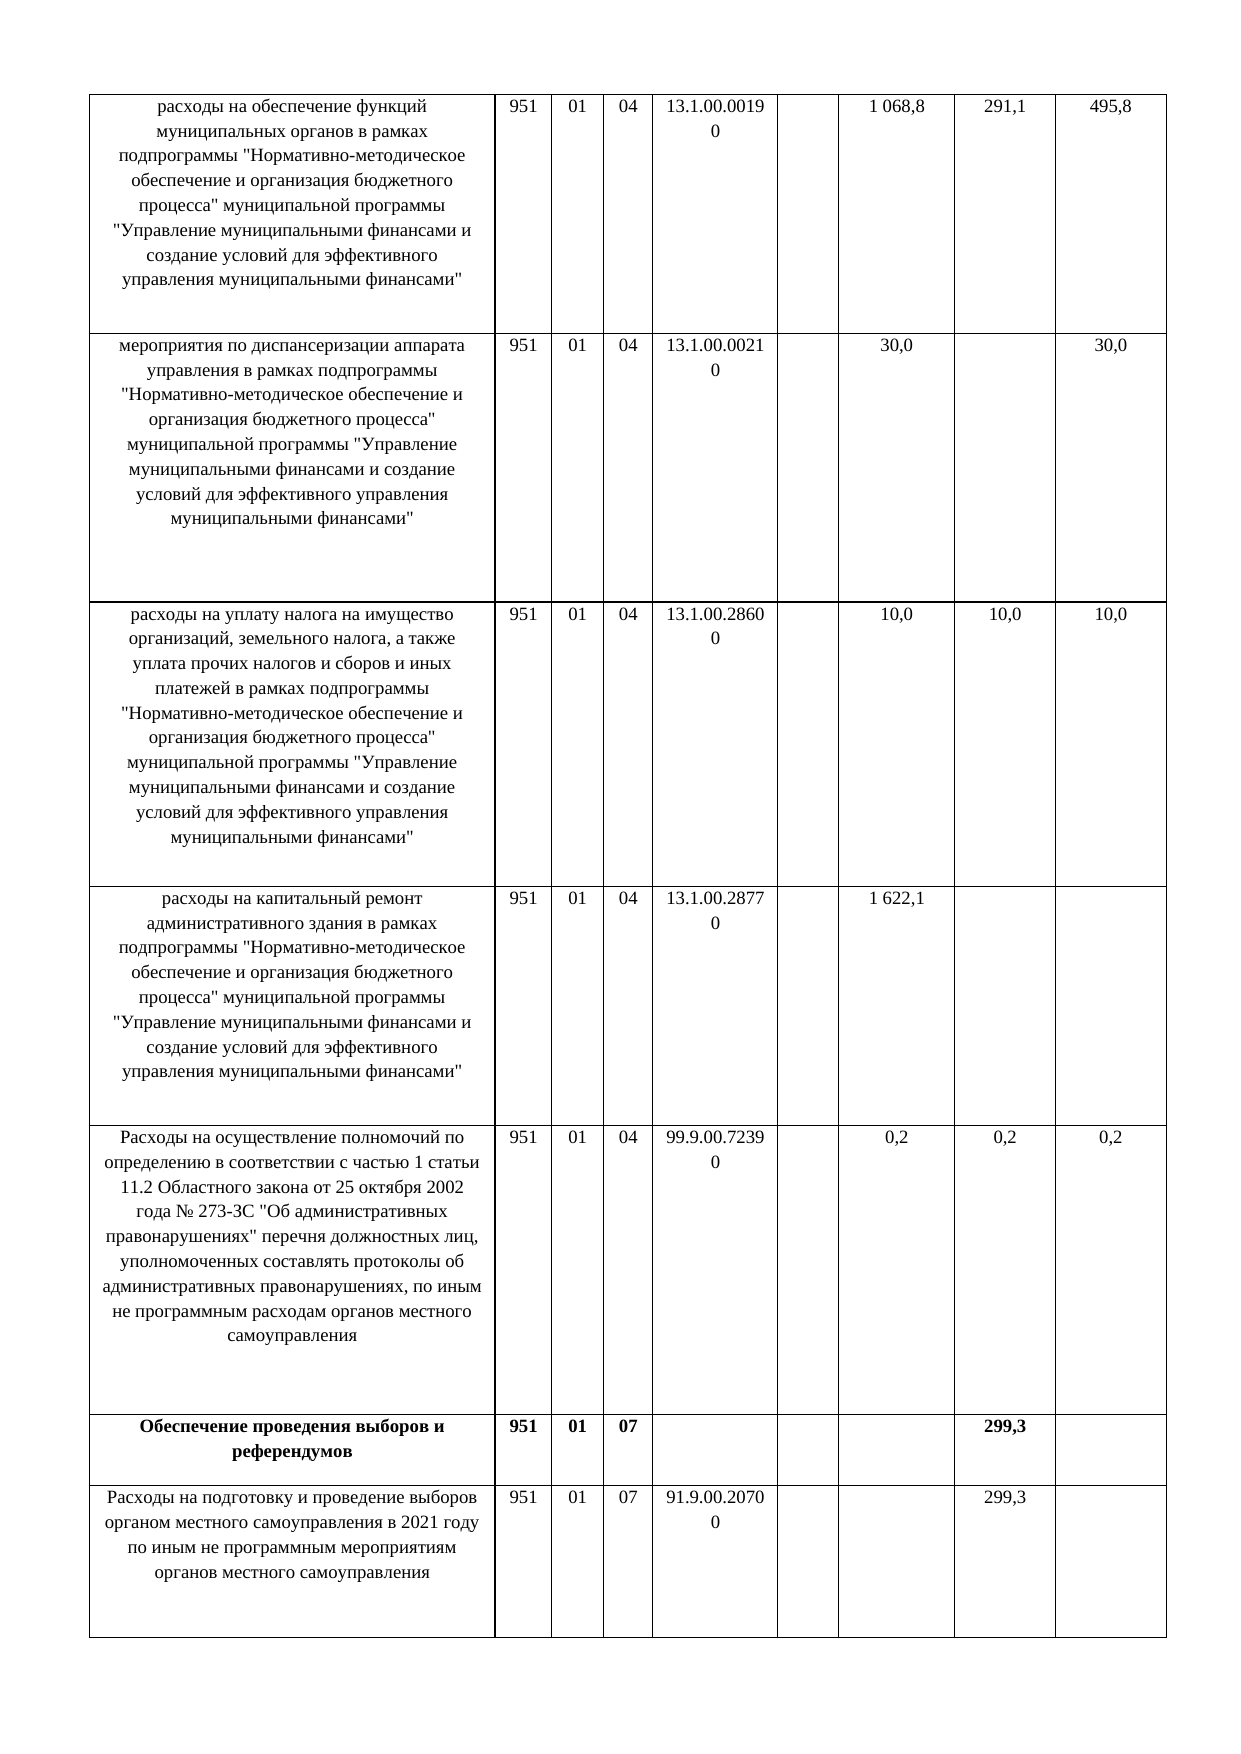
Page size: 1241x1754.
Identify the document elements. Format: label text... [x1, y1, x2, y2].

table_cell [955, 887, 1055, 1125]
table_cell [839, 1415, 954, 1485]
table_cell Расходы на осуществление полномочий по определению в соответствии с частью 1 статьи 11.2 Областного закона от 25 октября 2002 года № 273-ЗС "Об административных правонарушениях" перечня должностных лиц, уполномоченных составлять протоколы об административных правонарушениях, по иным не программным расходам органов местного самоуправления [90, 1126, 494, 1414]
table_cell 13.1.00.00190 [653, 95, 777, 333]
table_cell 951 [496, 887, 551, 1125]
table_cell 10,0 [1056, 603, 1166, 886]
table_cell 0,2 [839, 1126, 954, 1414]
table_cell 951 [496, 1415, 551, 1485]
table_cell [1056, 1486, 1166, 1637]
table_cell 01 [552, 887, 603, 1125]
table_cell Обеспечение проведения выборов и референдумов [90, 1415, 494, 1485]
table_cell 10,0 [955, 603, 1055, 886]
table_cell 0,2 [955, 1126, 1055, 1414]
table_cell 04 [604, 95, 652, 333]
table_cell расходы на обеспечение функций муниципальных органов в рамках подпрограммы "Нормативно-методическое обеспечение и организация бюджетного процесса" муниципальной программы "Управление муниципальными финансами и создание условий для эффективного управления муниципальными финансами" [90, 95, 494, 333]
table_cell 30,0 [839, 334, 954, 601]
table_cell 07 [604, 1415, 652, 1485]
table_cell 951 [496, 603, 551, 886]
table_cell [839, 1486, 954, 1637]
table_cell [1056, 1415, 1166, 1485]
table_cell 495,8 [1056, 95, 1166, 333]
table_cell 01 [552, 1415, 603, 1485]
table_cell 01 [552, 1126, 603, 1414]
table_cell 01 [552, 1486, 603, 1637]
table_cell 01 [552, 603, 603, 886]
table_cell мероприятия по диспансеризации аппарата управления в рамках подпрограммы "Нормативно-методическое обеспечение и организация бюджетного процесса" муниципальной программы "Управление муниципальными финансами и создание условий для эффективного управления муниципальными финансами" [90, 334, 494, 601]
table_cell 1 068,8 [839, 95, 954, 333]
table_cell расходы на капитальный ремонт административного здания в рамках подпрограммы "Нормативно-методическое обеспечение и организация бюджетного процесса" муниципальной программы "Управление муниципальными финансами и создание условий для эффективного управления муниципальными финансами" [90, 887, 494, 1125]
table_cell 04 [604, 334, 652, 601]
table_cell 951 [496, 1486, 551, 1637]
table_cell 30,0 [1056, 334, 1166, 601]
table_cell 951 [496, 334, 551, 601]
table_cell [653, 1415, 777, 1485]
table_cell 13.1.00.28770 [653, 887, 777, 1125]
table_cell Расходы на подготовку и проведение выборов органом местного самоуправления в 2021 году по иным не программным мероприятиям органов местного самоуправления [90, 1486, 494, 1637]
table_cell 04 [604, 1126, 652, 1414]
table_cell 13.1.00.28600 [653, 603, 777, 886]
table_cell 299,3 [955, 1486, 1055, 1637]
table_cell 01 [552, 334, 603, 601]
table_cell 91.9.00.20700 [653, 1486, 777, 1637]
table_cell 04 [604, 603, 652, 886]
table_cell 07 [604, 1486, 652, 1637]
table_cell [778, 887, 838, 1125]
table_cell 04 [604, 887, 652, 1125]
table_cell [955, 334, 1055, 601]
table_cell [778, 1415, 838, 1485]
table_cell [778, 1486, 838, 1637]
table_cell 01 [552, 95, 603, 333]
table_cell 291,1 [955, 95, 1055, 333]
table_cell 951 [496, 95, 551, 333]
table_cell 13.1.00.00210 [653, 334, 777, 601]
table_cell расходы на уплату налога на имущество организаций, земельного налога, а также уплата прочих налогов и сборов и иных платежей в рамках подпрограммы "Нормативно-методическое обеспечение и организация бюджетного процесса" муниципальной программы "Управление муниципальными финансами и создание условий для эффективного управления муниципальными финансами" [90, 603, 494, 886]
table_cell [778, 334, 838, 601]
table_cell 99.9.00.72390 [653, 1126, 777, 1414]
table_cell 1 622,1 [839, 887, 954, 1125]
table_cell 299,3 [955, 1415, 1055, 1485]
table_cell [778, 1126, 838, 1414]
table_cell [1056, 887, 1166, 1125]
table_cell 10,0 [839, 603, 954, 886]
table_cell [778, 603, 838, 886]
table_cell 0,2 [1056, 1126, 1166, 1414]
table_cell 951 [496, 1126, 551, 1414]
table_cell [778, 95, 838, 333]
